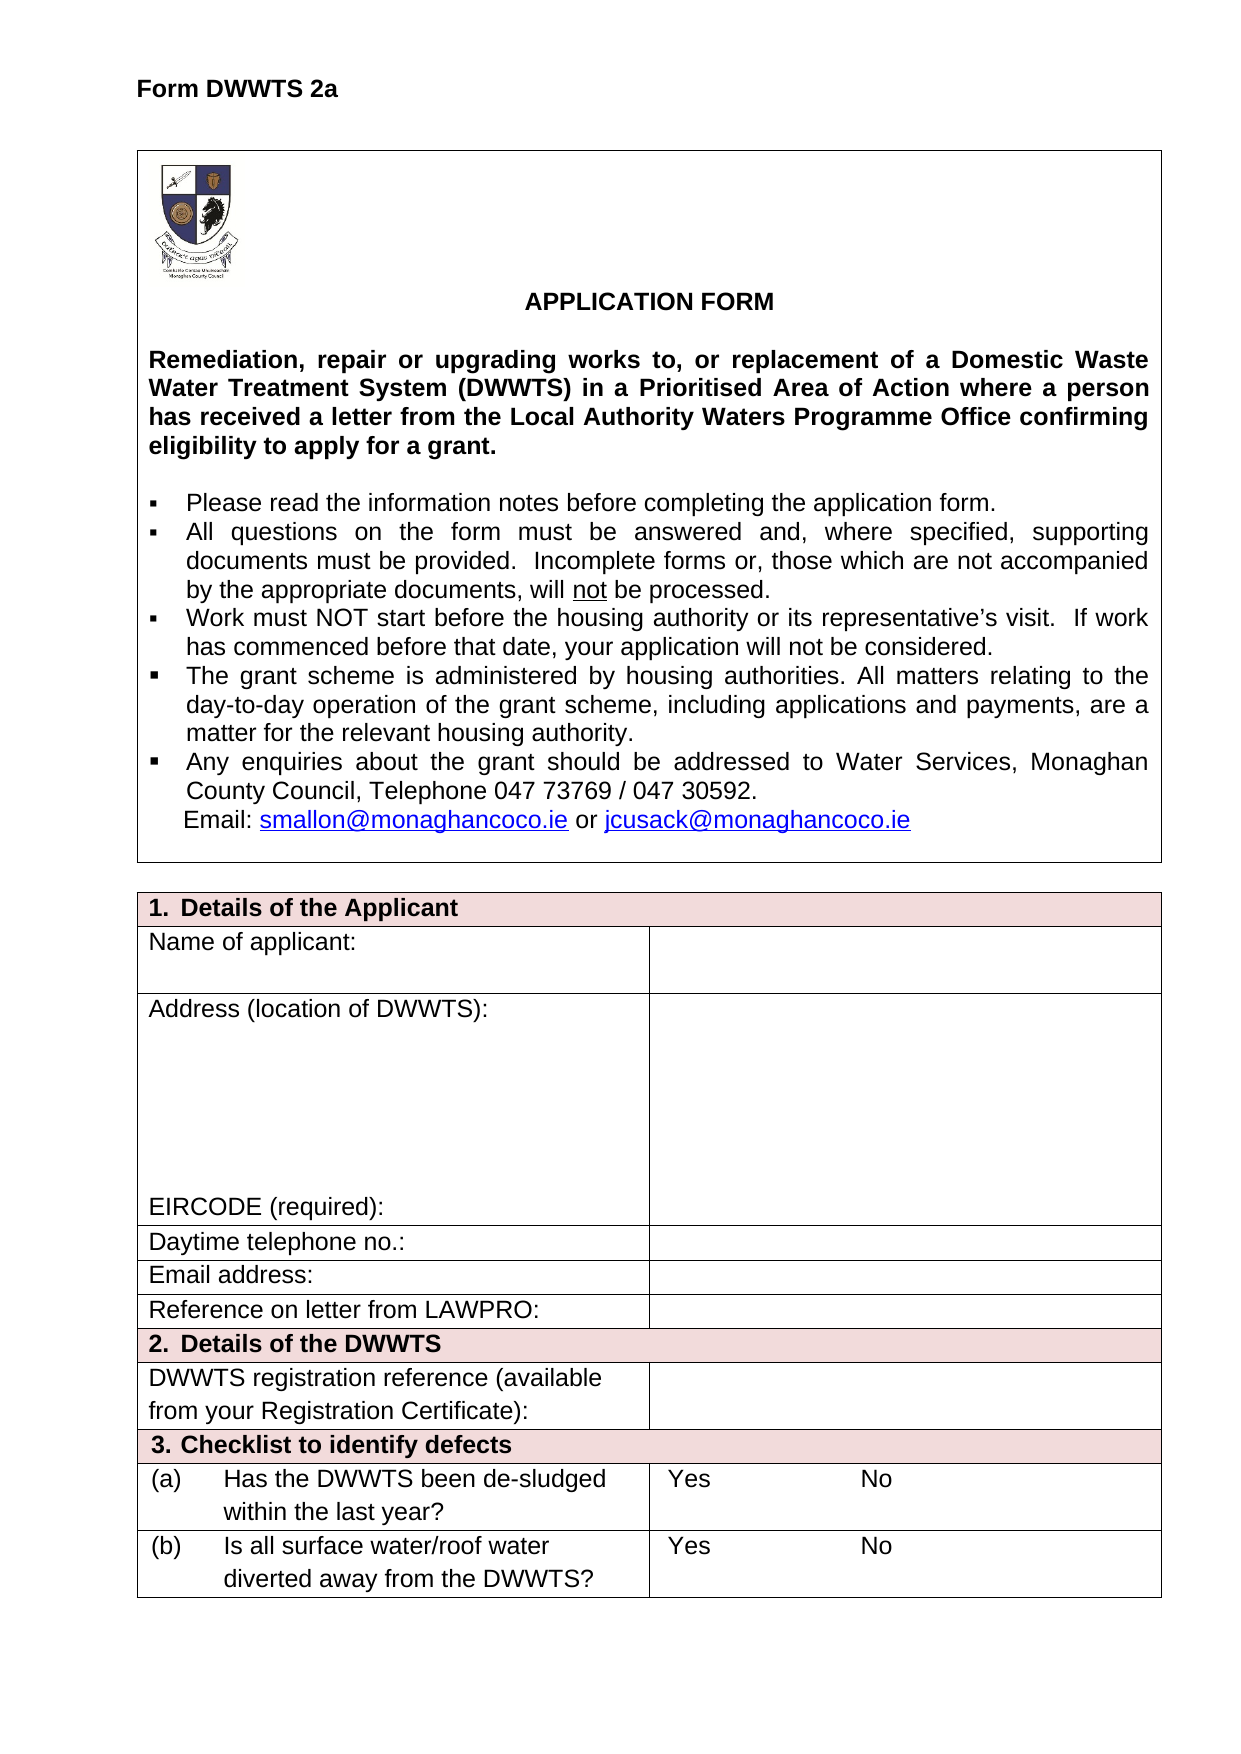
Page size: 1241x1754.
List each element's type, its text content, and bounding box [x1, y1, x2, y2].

table_cell Name of applicant: [138, 927, 649, 993]
table_cell Email address: [138, 1261, 649, 1293]
table_cell [650, 1261, 1161, 1293]
table_cell Yes 󠄀󠄀 No 󠄀󠄀 [650, 1531, 1161, 1597]
table_header Details of the Applicant [138, 893, 1161, 926]
table_cell Is all surface water/roof water diverted away from the DWWTS? [138, 1531, 649, 1597]
table_header APPLICATION FORM Remediation, repair or upgrading works to, or replacement of a Domestic Waste Water Treatment System (DWWTS) in a Prioritised Area of Action where a person has received a letter from the Local Authority Waters Programme Office confirming eligibility to apply for a grant. Please read the information notes before completing the application form. All questions on the form must be answered and, where specified, supporting documents must be provided. Incomplete forms or, those which are not accompanied by the appropriate documents, will not be processed. Work must NOT start before the housing authority or its representative’s visit. If work has commenced before that date, your application will not be considered. The grant scheme is administered by housing authorities. All matters relating to the day-to-day operation of the grant scheme, including applications and payments, are a matter for the relevant housing authority. Any enquiries about the grant should be addressed to Water Services, Monaghan County Council, Telephone 047 73769 / 047 30592. Email: smallon@monaghancoco.ie or jcusack@monaghancoco.ie [138, 151, 1161, 862]
table_cell Address (location of DWWTS): EIRCODE (required): [138, 994, 649, 1225]
table_cell Daytime telephone no.: [138, 1226, 649, 1259]
table_cell [650, 927, 1161, 993]
table_cell [650, 1295, 1161, 1328]
table_cell [650, 1226, 1161, 1259]
table_cell Reference on letter from LAWPRO: [138, 1295, 649, 1328]
table_cell Details of the DWWTS [138, 1329, 1161, 1362]
table_cell DWWTS registration reference (available from your Registration Certificate): [138, 1363, 649, 1429]
table_cell Checklist to identify defects [138, 1430, 1161, 1463]
table_cell [650, 1363, 1161, 1429]
table_cell Yes 󠄀󠄀 No 󠄀󠄀 [650, 1464, 1161, 1530]
table_cell [650, 994, 1161, 1225]
table_cell Has the DWWTS been de-sludged within the last year? [138, 1464, 649, 1530]
picture [148, 151, 245, 287]
